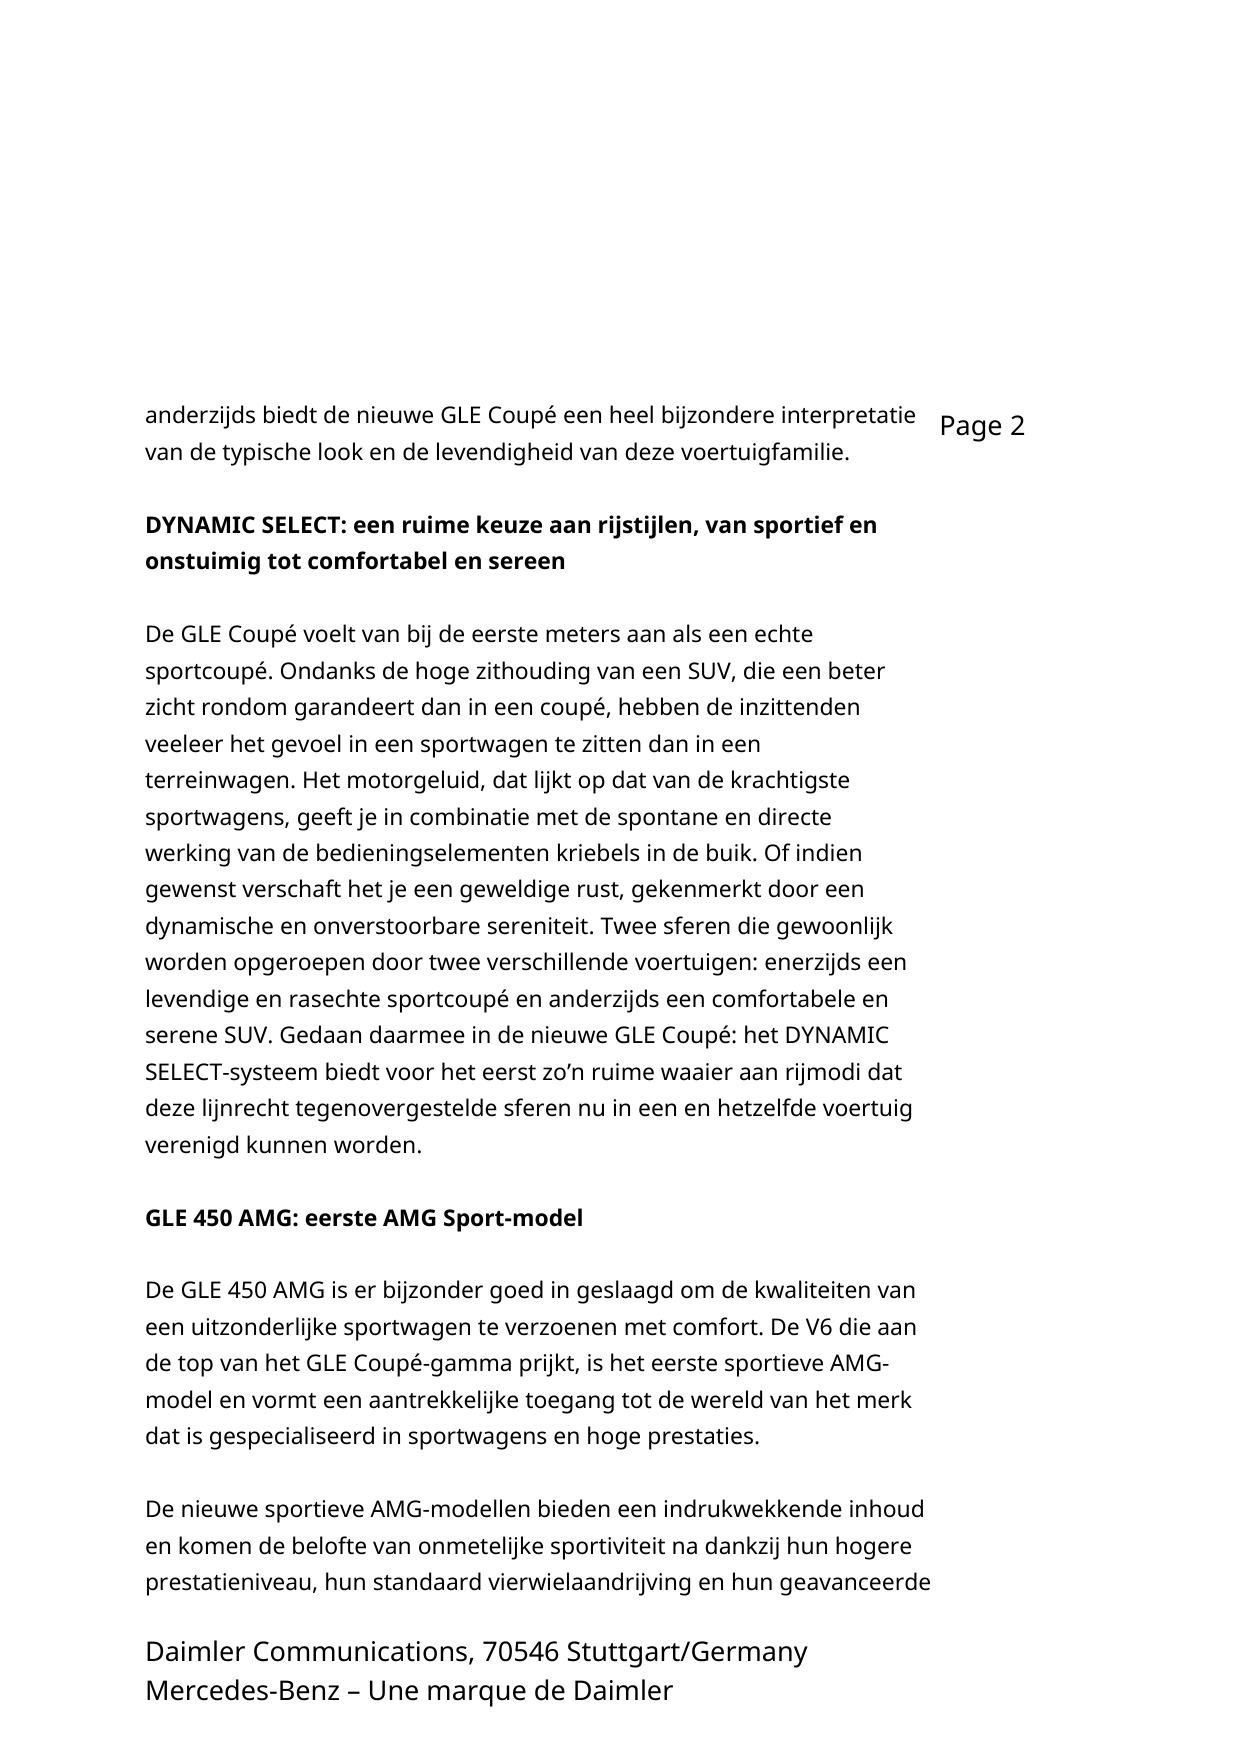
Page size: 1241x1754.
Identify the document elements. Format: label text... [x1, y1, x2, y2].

text De GLE 450 AMG is er bijzonder goed in geslaagd om de kwaliteiten van een uitzonderlijke sportwagen te verzoenen met comfort. De V6 die aan de top van het GLE Coupé-gamma prijkt, is het eerste sportieve AMG-model en vormt een aantrekkelijke toegang tot de wereld van het merk dat is gespecialiseerd in sportwagens en hoge prestaties. [145, 1270, 918, 1452]
text De GLE Coupé voelt van bij de eerste meters aan als een echte sportcoupé. Ondanks de hoge zithouding van een SUV, die een beter zicht rondom garandeert dan in een coupé, hebben de inzittenden veeleer het gevoel in een sportwagen te zitten dan in een terreinwagen. Het motorgeluid, dat lijkt op dat van de krachtigste sportwagens, geeft je in combinatie met de spontane en directe werking van de bedieningselementen kriebels in de buik. Of indien gewenst verschaft het je een geweldige rust, gekenmerkt door een dynamische en onverstoorbare sereniteit. Twee sferen die gewoonlijk worden opgeroepen door twee verschillende voertuigen: enerzijds een levendige en rasechte sportcoupé en anderzijds een comfortabele en serene SUV. Gedaan daarmee in de nieuwe GLE Coupé: het DYNAMIC SELECT-systeem biedt voor het eerst zo’n ruime waaier aan rijmodi dat deze lijnrecht tegenovergestelde sferen nu in een en hetzelfde voertuig verenigd kunnen worden. [145, 613, 918, 1160]
text GLE 450 AMG: eerste AMG Sport-model [145, 1197, 918, 1233]
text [145, 1488, 936, 1598]
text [145, 343, 918, 468]
text DYNAMIC SELECT: een ruime keuze aan rijstijlen, van sportief en onstuimig tot comfortabel en sereen [145, 504, 918, 577]
